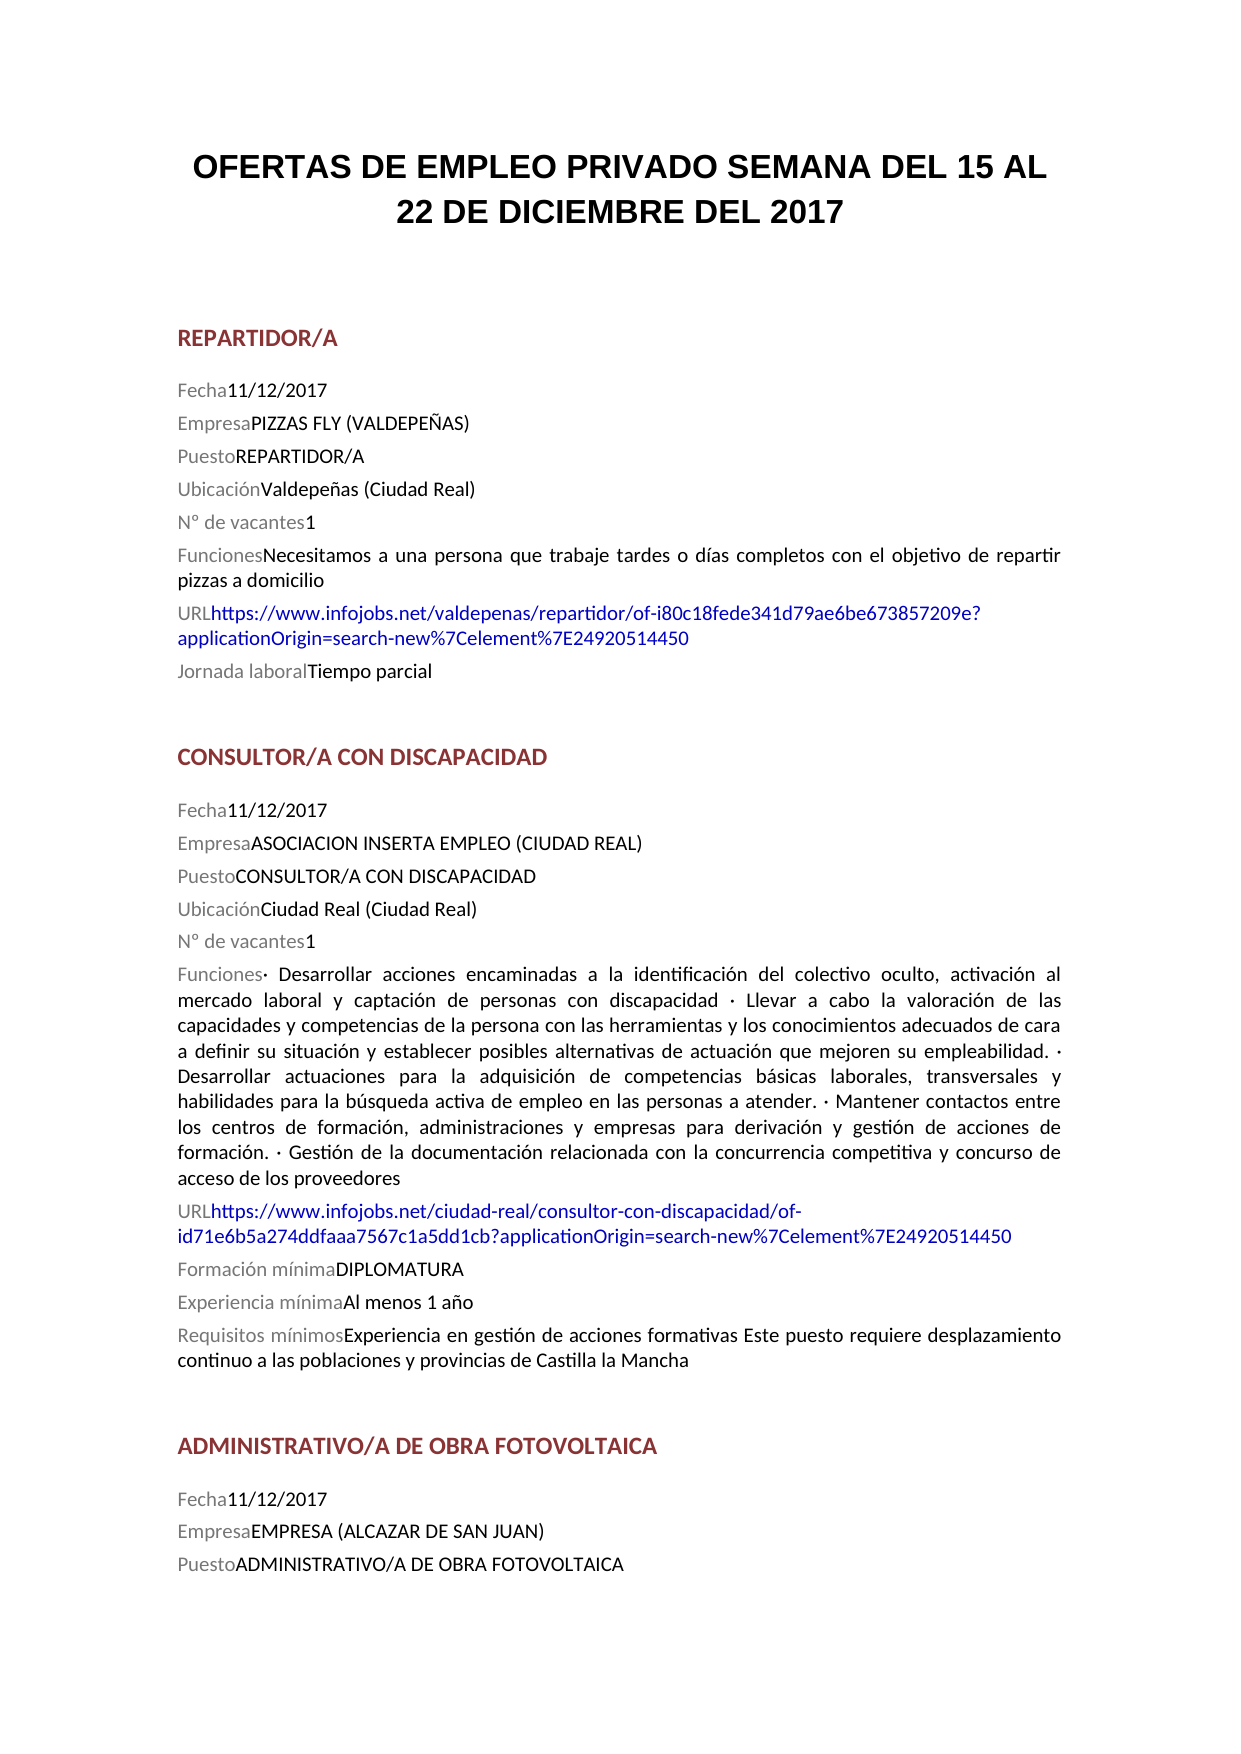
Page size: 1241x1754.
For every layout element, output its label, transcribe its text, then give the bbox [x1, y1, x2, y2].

text URLhttps://www.infojobs.net/valdepenas/repartidor/of-i80c18fede341d79ae6be673857209e?applicationOrigin=search-new%7Celement%7E24920514450 [177, 600, 1063, 651]
text PuestoCONSULTOR/A CON DISCAPACIDAD [177, 863, 1063, 888]
text URLhttps://www.infojobs.net/ciudad-real/consultor-con-discapacidad/of-id71e6b5a274ddfaaa7567c1a5dd1cb?applicationOrigin=search-new%7Celement%7E24920514450 [177, 1198, 1063, 1249]
text Funciones· Desarrollar acciones encaminadas a la identificación del colectivo oculto, activación al mercado laboral y captación de personas con discapacidad · Llevar a cabo la valoración de las capacidades y competencias de la persona con las herramientas y los conocimientos adecuados de cara a definir su situación y establecer posibles alternativas de actuación que mejoren su empleabilidad. · Desarrollar actuaciones para la adquisición de competencias básicas laborales, transversales y habilidades para la búsqueda activa de empleo en las personas a atender. · Mantener contactos entre los centros de formación, administraciones y empresas para derivación y gestión de acciones de formación. · Gestión de la documentación relacionada con la concurrencia competitiva y concurso de acceso de los proveedores [177, 962, 1063, 1190]
text OFERTAS DE EMPLEO PRIVADO SEMANA DEL 15 AL 22 DE DICIEMBRE DEL 2017 [177, 148, 1063, 230]
text Experiencia mínimaAl menos 1 año [177, 1289, 1063, 1314]
text Requisitos mínimosExperiencia en gestión de acciones formativas Este puesto requiere desplazamiento continuo a las poblaciones y provincias de Castilla la Mancha [177, 1322, 1063, 1373]
text Fecha11/12/2017 [177, 797, 1063, 822]
text Nº de vacantes1 [177, 509, 1063, 534]
text Nº de vacantes1 [177, 929, 1063, 954]
text Jornada laboralTiempo parcial [177, 658, 1063, 684]
text UbicaciónValdepeñas (Ciudad Real) [177, 476, 1063, 501]
text Formación mínimaDIPLOMATURA [177, 1256, 1063, 1282]
text CONSULTOR/A CON DISCAPACIDAD [177, 741, 1063, 772]
text REPARTIDOR/A [177, 322, 1063, 352]
text EmpresaEMPRESA (ALCAZAR DE SAN JUAN) [177, 1519, 1063, 1544]
text Fecha11/12/2017 [177, 1486, 1063, 1511]
text PuestoADMINISTRATIVO/A DE OBRA FOTOVOLTAICA [177, 1552, 1063, 1577]
text Fecha11/12/2017 [177, 377, 1063, 403]
text EmpresaPIZZAS FLY (VALDEPEÑAS) [177, 410, 1063, 436]
text PuestoREPARTIDOR/A [177, 443, 1063, 468]
text UbicaciónCiudad Real (Ciudad Real) [177, 896, 1063, 921]
text EmpresaASOCIACION INSERTA EMPLEO (CIUDAD REAL) [177, 830, 1063, 855]
text FuncionesNecesitamos a una persona que trabaje tardes o días completos con el objetivo de repartir pizzas a domicilio [177, 542, 1063, 593]
text ADMINISTRATIVO/A DE OBRA FOTOVOLTAICA [177, 1430, 1063, 1461]
